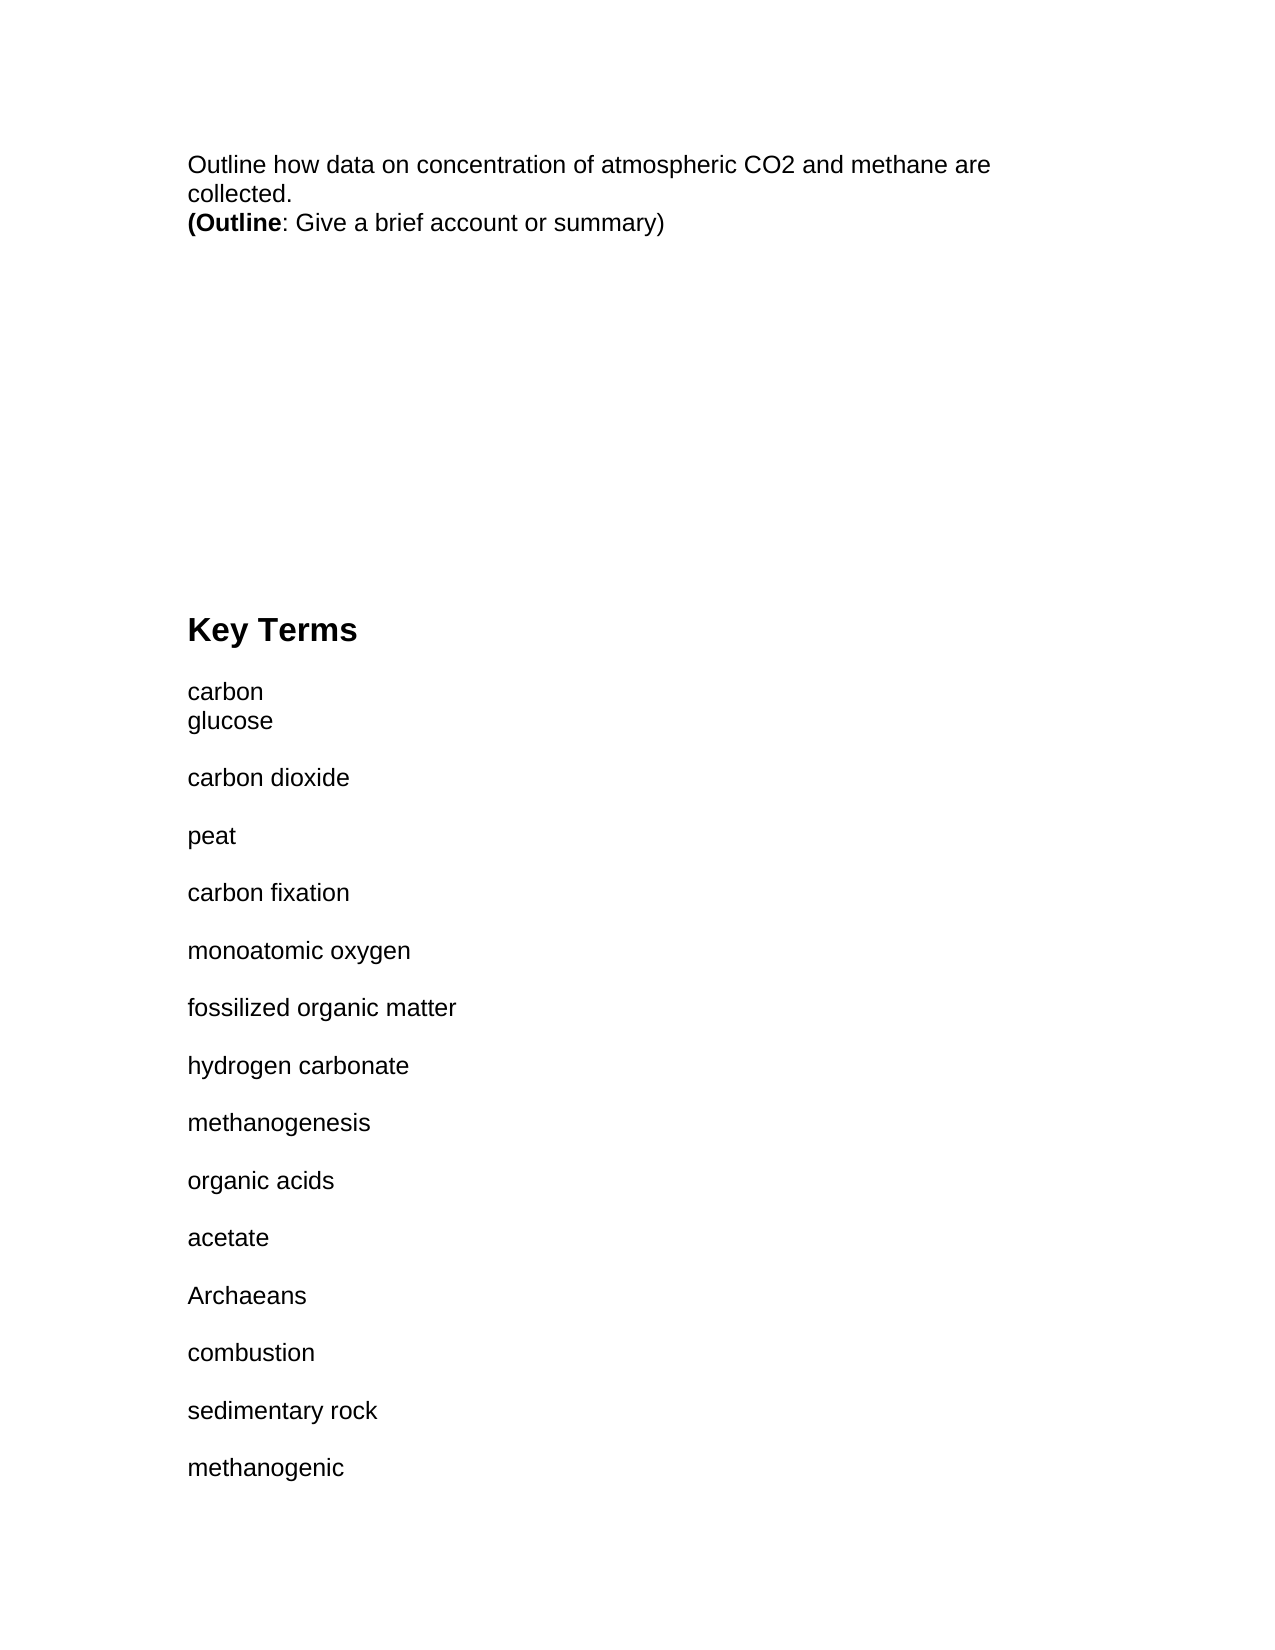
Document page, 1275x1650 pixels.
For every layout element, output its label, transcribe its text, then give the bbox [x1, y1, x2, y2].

text ​sedimentary rock [187, 1396, 1088, 1425]
text ​carbon fixation [187, 878, 1088, 907]
text (Outline: Give a brief account or summary) [187, 207, 1088, 236]
text organic acids [187, 1166, 1088, 1195]
text ​Archaeans [187, 1281, 1088, 1310]
text Outline how data on concentration of atmospheric CO2 and methane are collected. [187, 150, 1088, 207]
text methanogenesis [187, 1108, 1088, 1137]
text glucose [187, 706, 1088, 735]
text ​carbon dioxide [187, 763, 1088, 792]
text ​fossilized organic matter [187, 993, 1088, 1022]
text carbon [187, 677, 1088, 706]
text ​combustion [187, 1338, 1088, 1367]
text acetate [187, 1223, 1088, 1252]
text monoatomic oxygen [187, 936, 1088, 965]
text methanogenic [187, 1453, 1088, 1482]
text Key Terms [187, 610, 1088, 648]
text ​peat [187, 821, 1088, 850]
text hydrogen carbonate [187, 1051, 1088, 1080]
